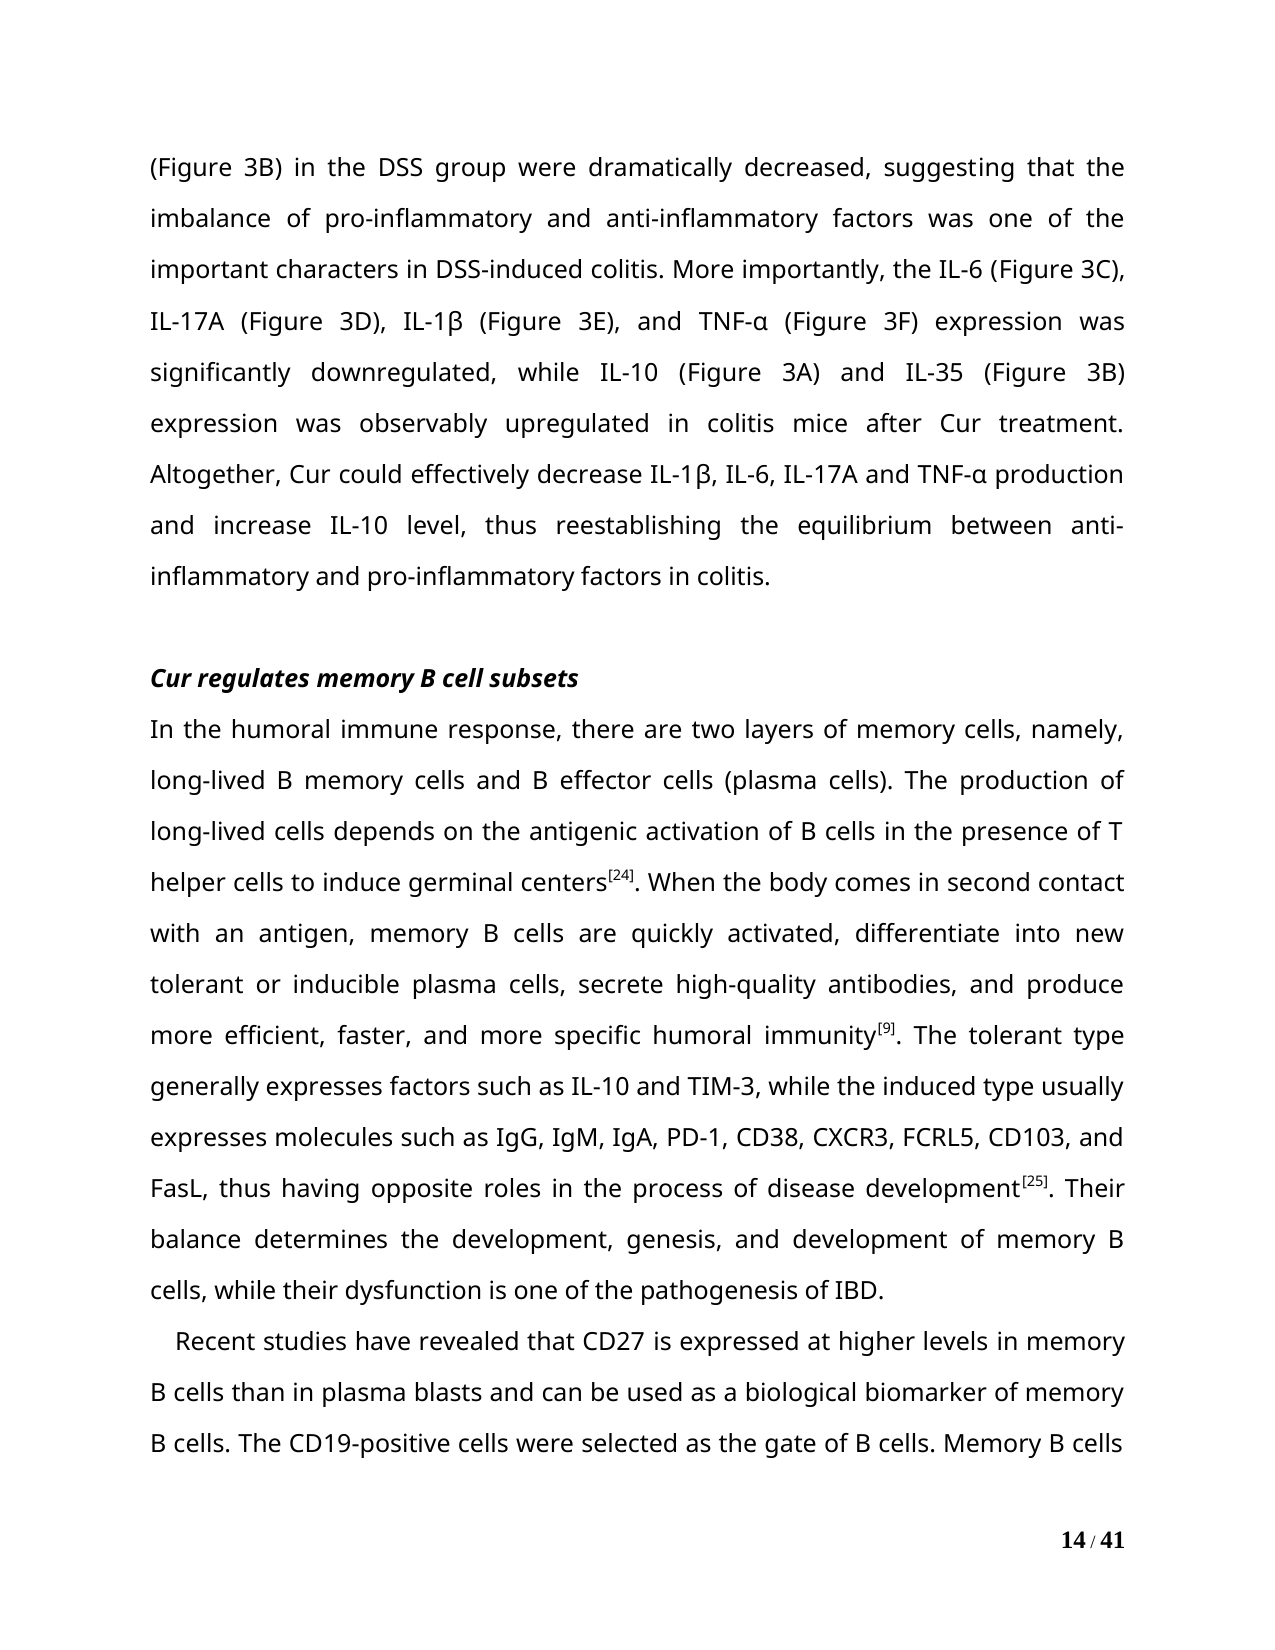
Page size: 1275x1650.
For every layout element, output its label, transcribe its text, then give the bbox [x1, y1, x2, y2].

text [150, 150, 1125, 592]
text Cur regulates memory B cell subsets [150, 660, 1125, 694]
text In the humoral immune response, there are two layers of memory cells, namely, long-lived B memory cells and B effector cells (plasma cells). The production of long-lived cells depends on the antigenic activation of B cells in the presence of T helper cells to induce germinal centers[24]. When the body comes in second contact with an antigen, memory B cells are quickly activated, differentiate into new tolerant or inducible plasma cells, secrete high-quality antibodies, and produce more efficient, faster, and more specific humoral immunity[9]. The tolerant type generally expresses factors such as IL-10 and TIM-3, while the induced type usually expresses molecules such as IgG, IgM, IgA, PD-1, CD38, CXCR3, FCRL5, CD103, and FasL, thus having opposite roles in the process of disease development[25]. Their balance determines the development, genesis, and development of memory B cells, while their dysfunction is one of the pathogenesis of IBD. [150, 711, 1125, 1307]
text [150, 1324, 1125, 1460]
